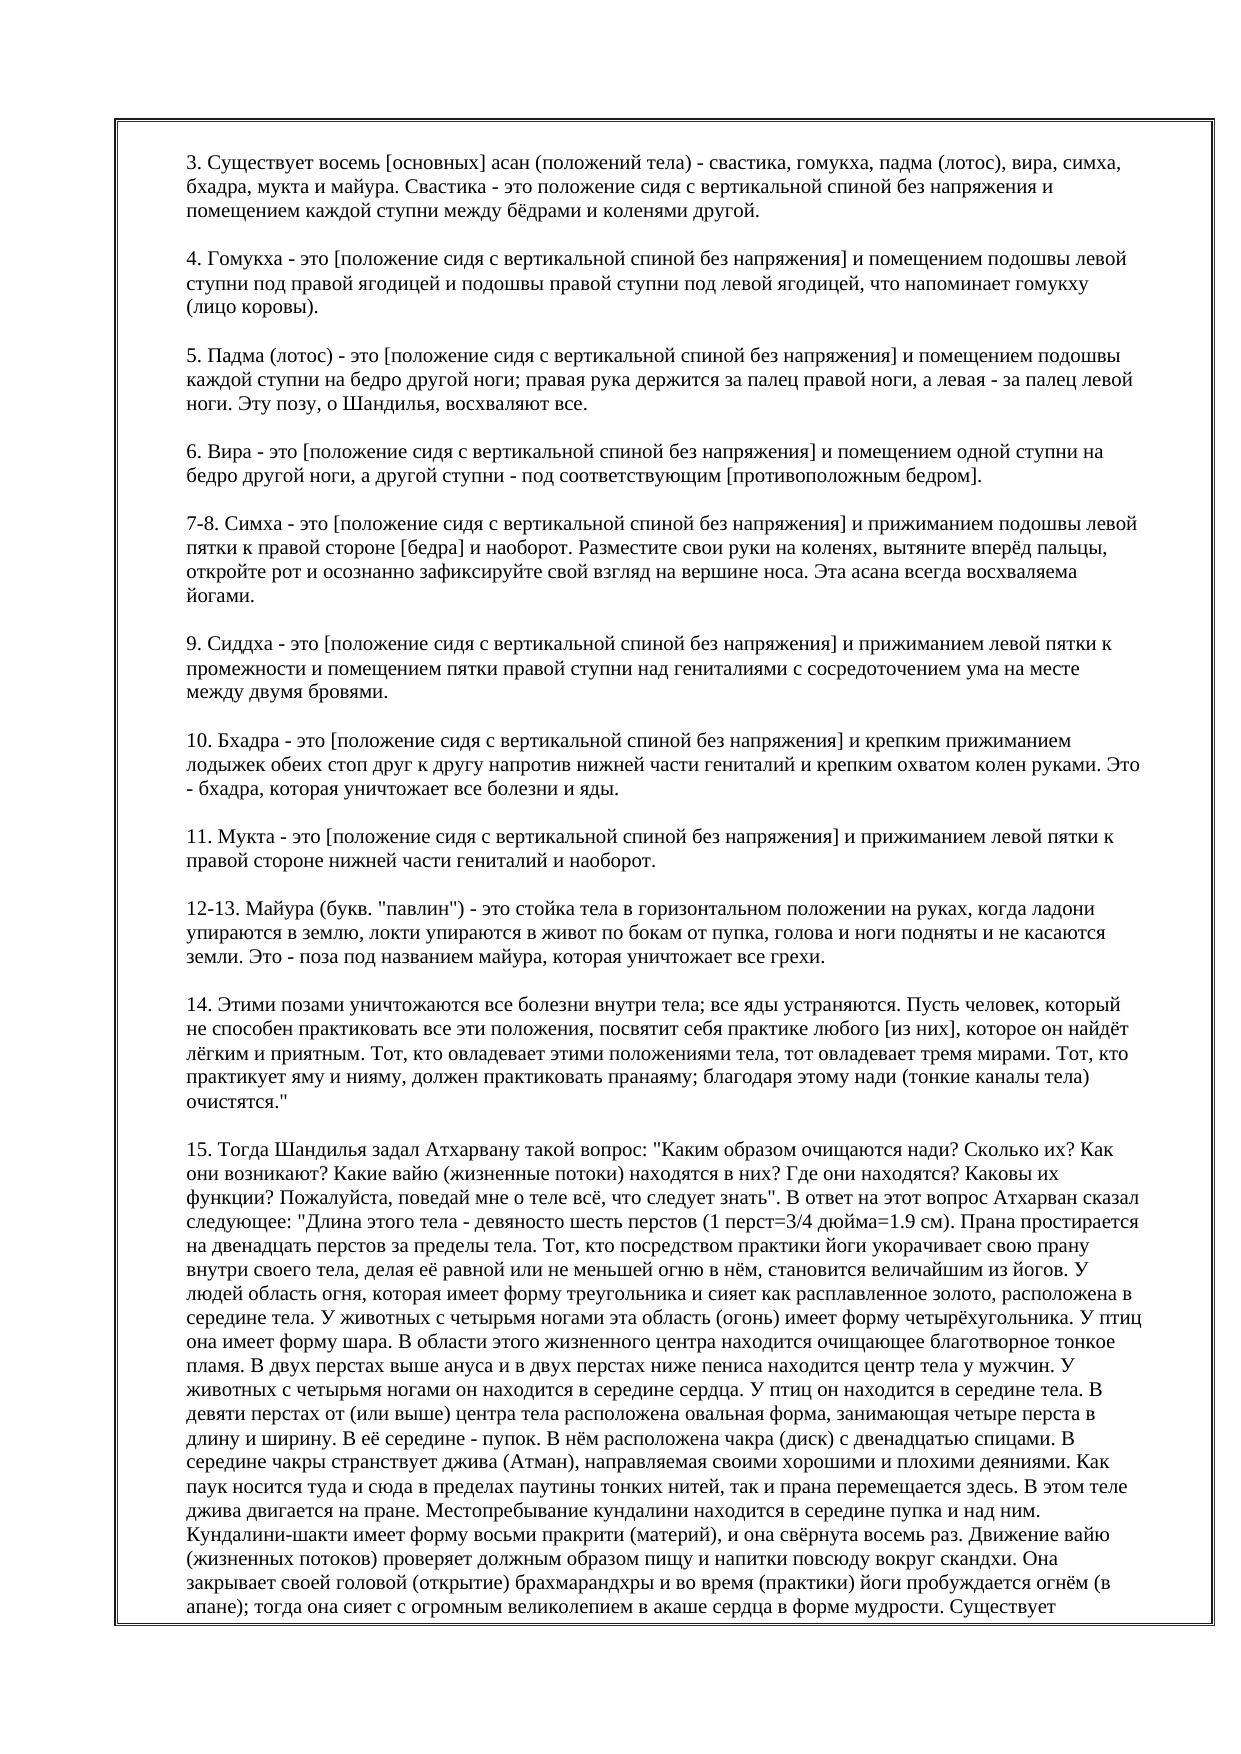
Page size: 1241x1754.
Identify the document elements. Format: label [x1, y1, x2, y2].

table_header [118, 122, 1211, 1623]
